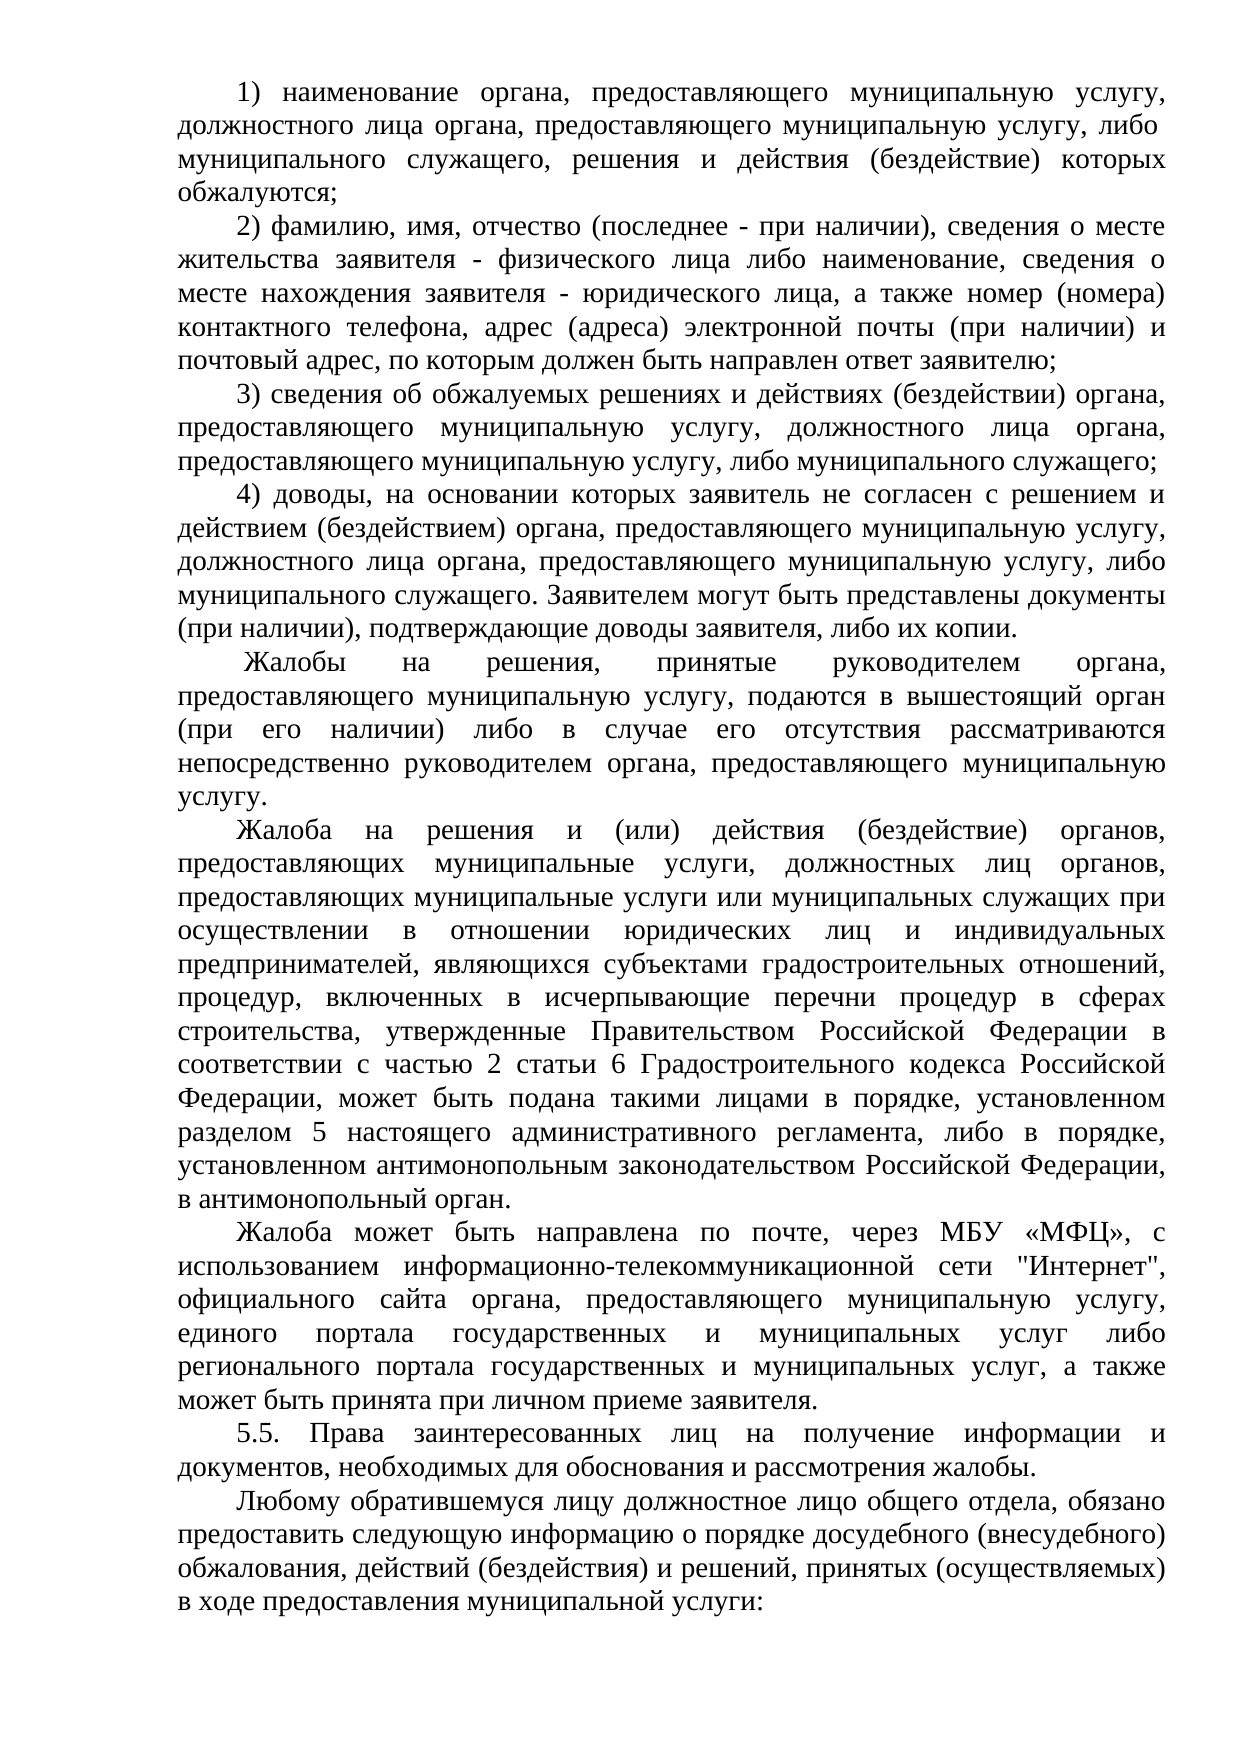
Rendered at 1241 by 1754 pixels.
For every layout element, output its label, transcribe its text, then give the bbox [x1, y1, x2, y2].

text Жалоба на решения и (или) действия (бездействие) органов, предоставляющих муниципальные услуги, должностных лиц органов, предоставляющих муниципальные услуги или муниципальных служащих при осуществлении в отношении юридических лиц и индивидуальных предпринимателей, являющихся субъектами градостроительных отношений, процедур, включенных в исчерпывающие перечни процедур в сферах строительства, утвержденные Правительством Российской Федерации в соответствии с частью 2 статьи 6 Градостроительного кодекса Российской Федерации, может быть подана такими лицами в порядке, установленном разделом 5 настоящего административного регламента, либо в порядке, установленном антимонопольным законодательством Российской Федерации, в антимонопольный орган. [177, 812, 1167, 1214]
text Жалоба может быть направлена по почте, через МБУ «МФЦ», с использованием информационно-телекоммуникационной сети "Интернет", официального сайта органа, предоставляющего муниципальную услугу, единого портала государственных и муниципальных услуг либо регионального портала государственных и муниципальных услуг, а также может быть принята при личном приеме заявителя. [177, 1214, 1167, 1416]
text 1) наименование органа, предоставляющего муниципальную услугу, должностного лица органа, предоставляющего муниципальную услугу, либо муниципального служащего, решения и действия (бездействие) которых обжалуются; [177, 74, 1167, 208]
text Любому обратившемуся лицу должностное лицо общего отдела, обязано предоставить следующую информацию о порядке досудебного (внесудебного) обжалования, действий (бездействия) и решений, принятых (осуществляемых) в ходе предоставления муниципальной услуги: [177, 1483, 1167, 1617]
text 3) сведения об обжалуемых решениях и действиях (бездействии) органа, предоставляющего муниципальную услугу, должностного лица органа, предоставляющего муниципальную услугу, либо муниципального служащего; [177, 376, 1167, 476]
text 2) фамилию, имя, отчество (последнее - при наличии), сведения о месте жительства заявителя - физического лица либо наименование, сведения о месте нахождения заявителя - юридического лица, а также номер (номера) контактного телефона, адрес (адреса) электронной почты (при наличии) и почтовый адрес, по которым должен быть направлен ответ заявителю; [177, 208, 1167, 376]
text Жалобы на решения, принятые руководителем органа, предоставляющего муниципальную услугу, подаются в вышестоящий орган (при его наличии) либо в случае его отсутствия рассматриваются непосредственно руководителем органа, предоставляющего муниципальную услугу. [177, 644, 1167, 812]
text 4) доводы, на основании которых заявитель не согласен с решением и действием (бездействием) органа, предоставляющего муниципальную услугу, должностного лица органа, предоставляющего муниципальную услугу, либо муниципального служащего. Заявителем могут быть представлены документы (при наличии), подтверждающие доводы заявителя, либо их копии. [177, 476, 1167, 644]
text 5.5. Права заинтересованных лиц на получение информации и документов, необходимых для обоснования и рассмотрения жалобы. [177, 1416, 1167, 1483]
